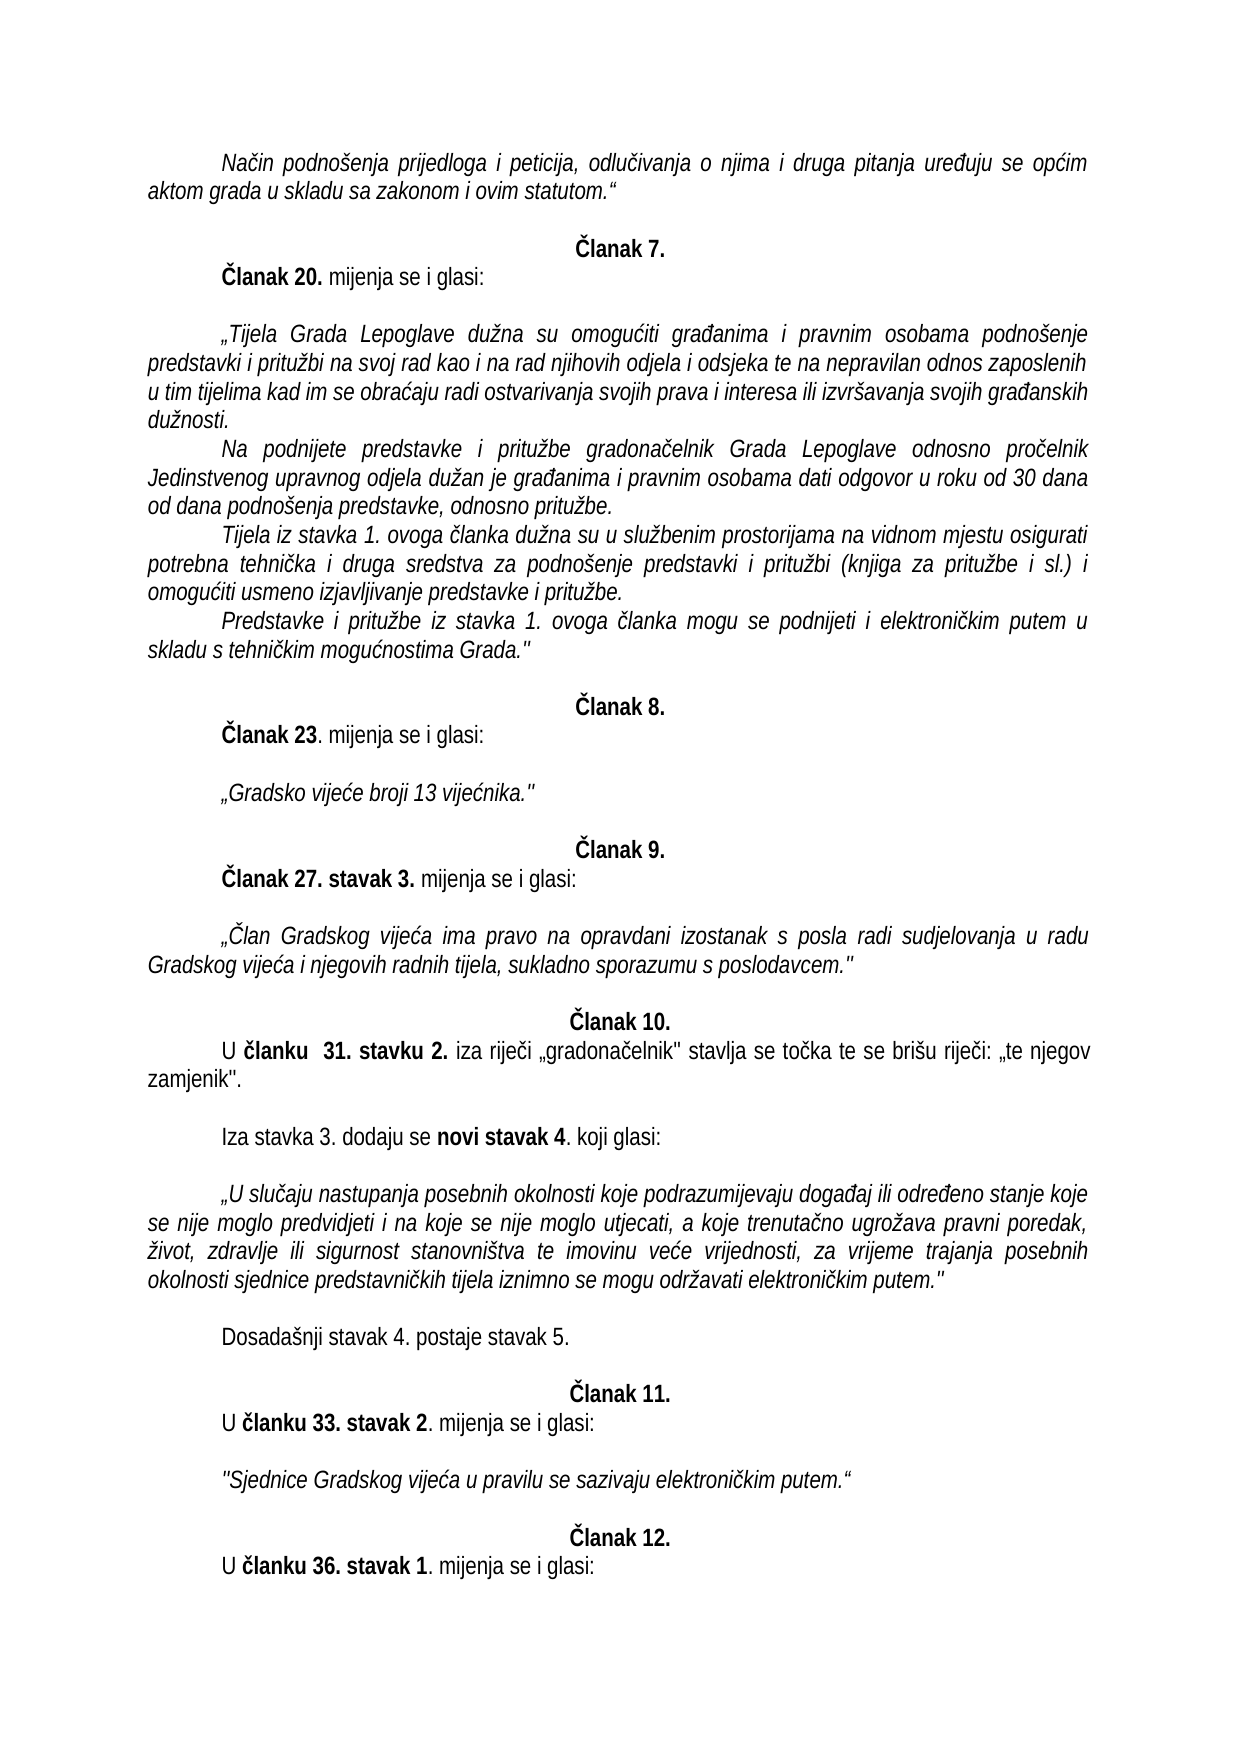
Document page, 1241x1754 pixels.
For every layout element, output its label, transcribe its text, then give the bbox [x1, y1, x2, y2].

text Članak 7. [148, 233, 1093, 262]
text „Tijela Grada Lepoglave dužna su omogućiti građanima i pravnim osobama podnošenje predstavki i pritužbi na svoj rad kao i na rad njihovih odjela i odsjeka te na nepravilan odnos zaposlenih u tim tijelima kad im se obraćaju radi ostvarivanja svojih prava i interesa ili izvršavanja svojih građanskih dužnosti. [148, 319, 1093, 434]
text Dosadašnji stavak 4. postaje stavak 5. [148, 1322, 1093, 1351]
text Članak 9. [148, 835, 1093, 864]
text Način podnošenja prijedloga i peticija, odlučivanja o njima i druga pitanja uređuju se općim aktom grada u skladu sa zakonom i ovim statutom.“ [148, 148, 1093, 205]
text U članku 31. stavku 2. iza riječi „gradonačelnik'' stavlja se točka te se brišu riječi: „te njegov zamjenik''. [148, 1036, 1093, 1093]
text Tijela iz stavka 1. ovoga članka dužna su u službenim prostorijama na vidnom mjestu osigurati potrebna tehnička i druga sredstva za podnošenje predstavki i pritužbi (knjiga za pritužbe i sl.) i omogućiti usmeno izjavljivanje predstavke i pritužbe. [148, 520, 1093, 606]
text Članak 10. [148, 1007, 1093, 1036]
text Članak 23. mijenja se i glasi: [148, 721, 1093, 749]
text Predstavke i pritužbe iz stavka 1. ovoga članka mogu se podnijeti i elektroničkim putem u skladu s tehničkim mogućnostima Grada.'' [148, 606, 1093, 663]
text U članku 33. stavak 2. mijenja se i glasi: [148, 1408, 1093, 1437]
text „U slučaju nastupanja posebnih okolnosti koje podrazumijevaju događaj ili određeno stanje koje se nije moglo predvidjeti i na koje se nije moglo utjecati, a koje trenutačno ugrožava pravni poredak, život, zdravlje ili sigurnost stanovništva te imovinu veće vrijednosti, za vrijeme trajanja posebnih okolnosti sjednice predstavničkih tijela iznimno se mogu održavati elektroničkim putem.'' [148, 1179, 1093, 1293]
text Članak 12. [148, 1523, 1093, 1551]
text „Gradsko vijeće broji 13 vijećnika.'' [148, 778, 1093, 806]
text Članak 20. mijenja se i glasi: [148, 262, 1093, 291]
text Iza stavka 3. dodaju se novi stavak 4. koji glasi: [148, 1122, 1093, 1150]
text Na podnijete predstavke i pritužbe gradonačelnik Grada Lepoglave odnosno pročelnik Jedinstvenog upravnog odjela dužan je građanima i pravnim osobama dati odgovor u roku od 30 dana od dana podnošenja predstavke, odnosno pritužbe. [148, 434, 1093, 520]
text „Član Gradskog vijeća ima pravo na opravdani izostanak s posla radi sudjelovanja u radu Gradskog vijeća i njegovih radnih tijela, sukladno sporazumu s poslodavcem.'' [148, 921, 1093, 978]
text Članak 8. [148, 692, 1093, 721]
text U članku 36. stavak 1. mijenja se i glasi: [148, 1551, 1093, 1580]
text Članak 27. stavak 3. mijenja se i glasi: [148, 864, 1093, 892]
text Članak 11. [148, 1379, 1093, 1408]
text ''Sjednice Gradskog vijeća u pravilu se sazivaju elektroničkim putem.“ [148, 1465, 1093, 1494]
